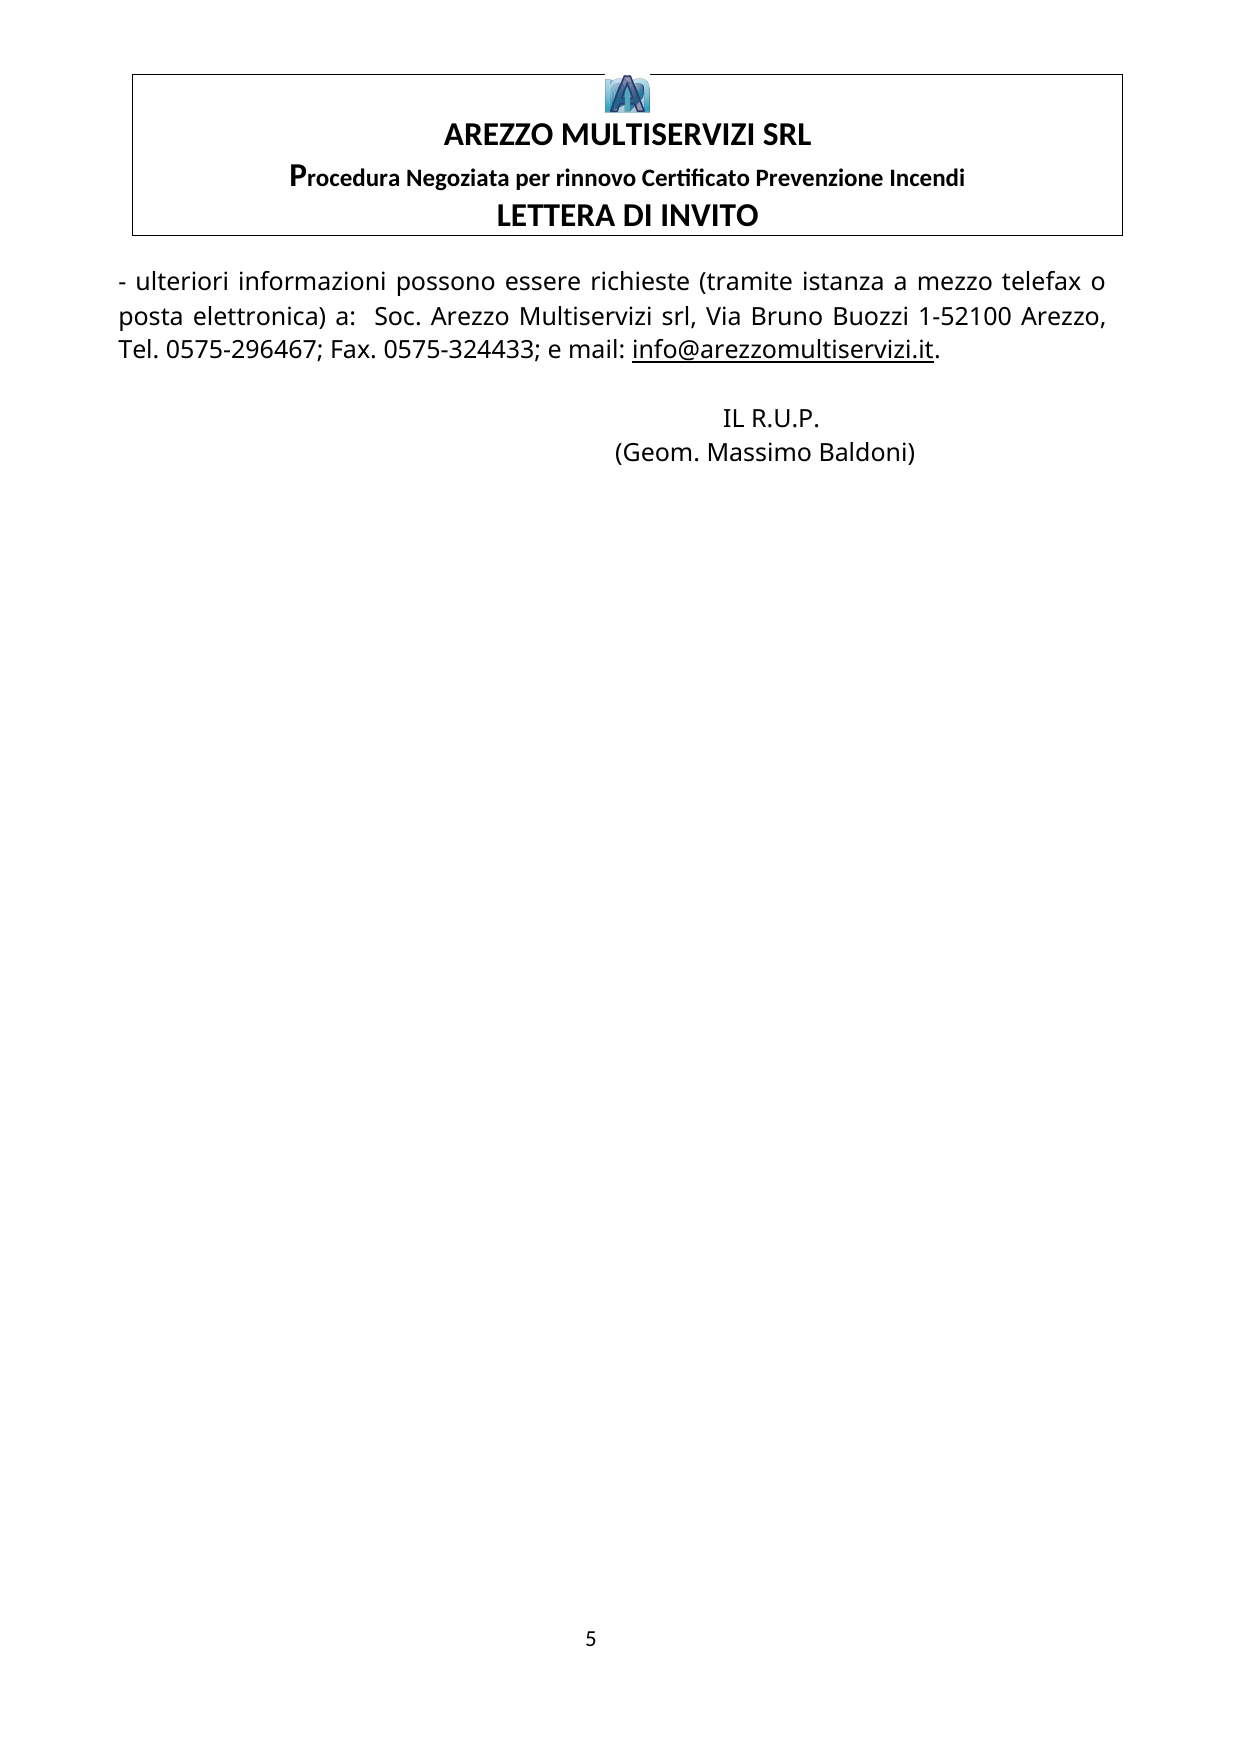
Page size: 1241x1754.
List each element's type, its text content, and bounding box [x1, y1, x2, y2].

picture [604, 74, 651, 113]
text - ulteriori informazioni possono essere richieste (tramite istanza a mezzo telefax o posta elettronica) a: Soc. Arezzo Multiservizi srl, Via Bruno Buozzi 1-52100 Arezzo, Tel. 0575-296467; Fax. 0575-324433; e mail: info@arezzomultiservizi.it. [118, 264, 1107, 366]
text (Geom. Massimo Baldoni) [118, 434, 1107, 468]
text IL R.U.P. [118, 400, 1107, 434]
